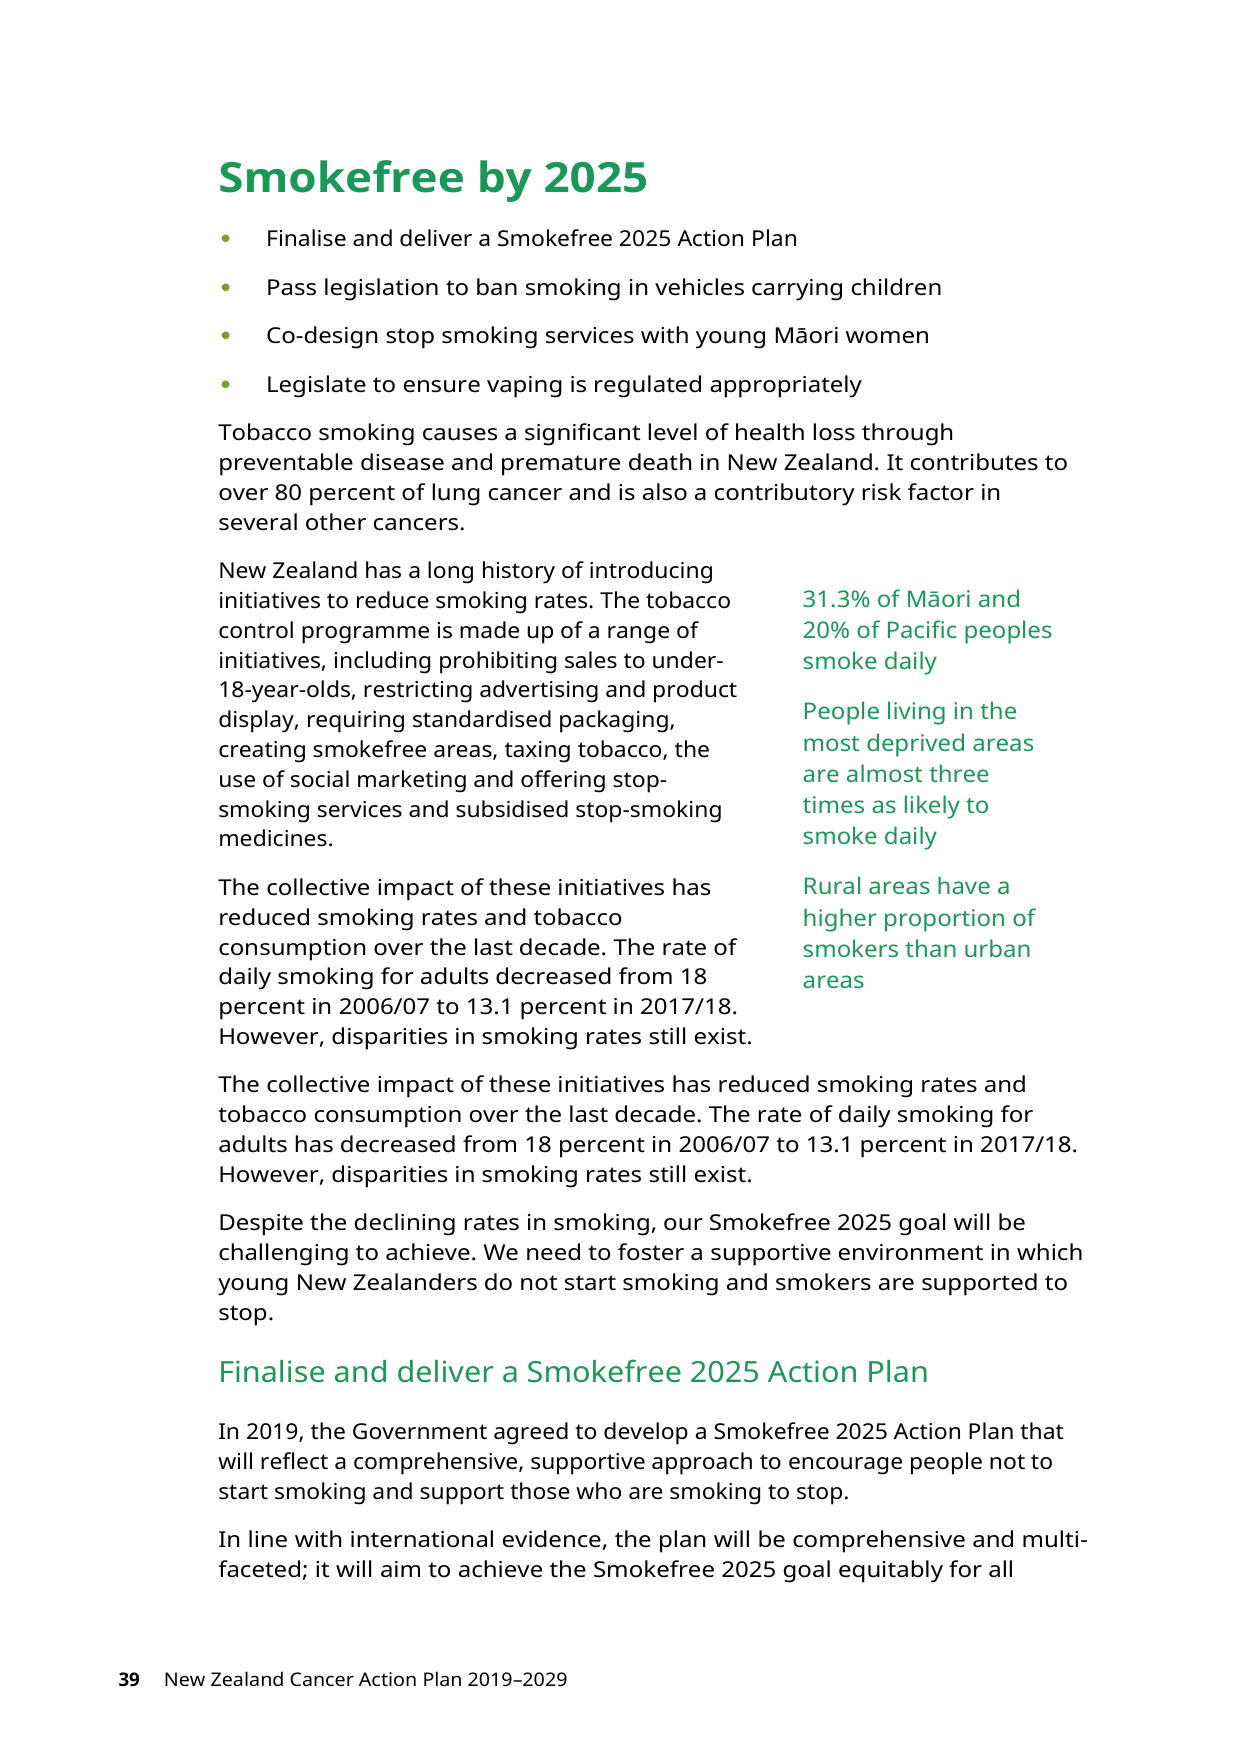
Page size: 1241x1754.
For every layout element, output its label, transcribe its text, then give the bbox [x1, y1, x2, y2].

subtitle Smokefree by 2025 [218, 148, 1092, 204]
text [218, 1524, 1088, 1584]
text The collective impact of these initiatives has reduced smoking rates and tobacco consumption over the last decade. The rate of daily smoking for adults decreased from 18 percent in 2006/07 to 13.1 percent in 2017/18. However, disparities in smoking rates still exist. [218, 872, 1088, 1051]
text Despite the declining rates in smoking, our Smokefree 2025 goal will be challenging to achieve. We need to foster a supportive environment in which young New Zealanders do not start smoking and smokers are supported to stop. [218, 1207, 1088, 1327]
text Tobacco smoking causes a significant level of health loss through preventable disease and premature death in New Zealand. It contributes to over 80 percent of lung cancer and is also a contributory risk factor in several other cancers. [218, 417, 1088, 537]
text New Zealand has a long history of introducing initiatives to reduce smoking rates. The tobacco control programme is made up of a range of initiatives, including prohibiting sales to under-18-year-olds, restricting advertising and product display, requiring standardised packaging, creating smokefree areas, taxing tobacco, the use of social marketing and offering stop-smoking services and subsidised stop-smoking medicines. [218, 555, 1088, 853]
text In 2019, the Government agreed to develop a Smokefree 2025 Action Plan that will reflect a comprehensive, supportive approach to encourage people not to start smoking and support those who are smoking to stop. [218, 1416, 1088, 1506]
subtitle Finalise and deliver a Smokefree 2025 Action Plan [222, 223, 1088, 253]
text The collective impact of these initiatives has reduced smoking rates and tobacco consumption over the last decade. The rate of daily smoking for adults has decreased from 18 percent in 2006/07 to 13.1 percent in 2017/18. However, disparities in smoking rates still exist. [218, 1069, 1088, 1189]
subtitle Legislate to ensure vaping is regulated appropriately [222, 369, 1088, 399]
subtitle Co-design stop smoking services with young Māori women [222, 320, 1088, 350]
subtitle Pass legislation to ban smoking in vehicles carrying children [222, 272, 1088, 302]
subtitle Finalise and deliver a Smokefree 2025 Action Plan [218, 1352, 1092, 1391]
